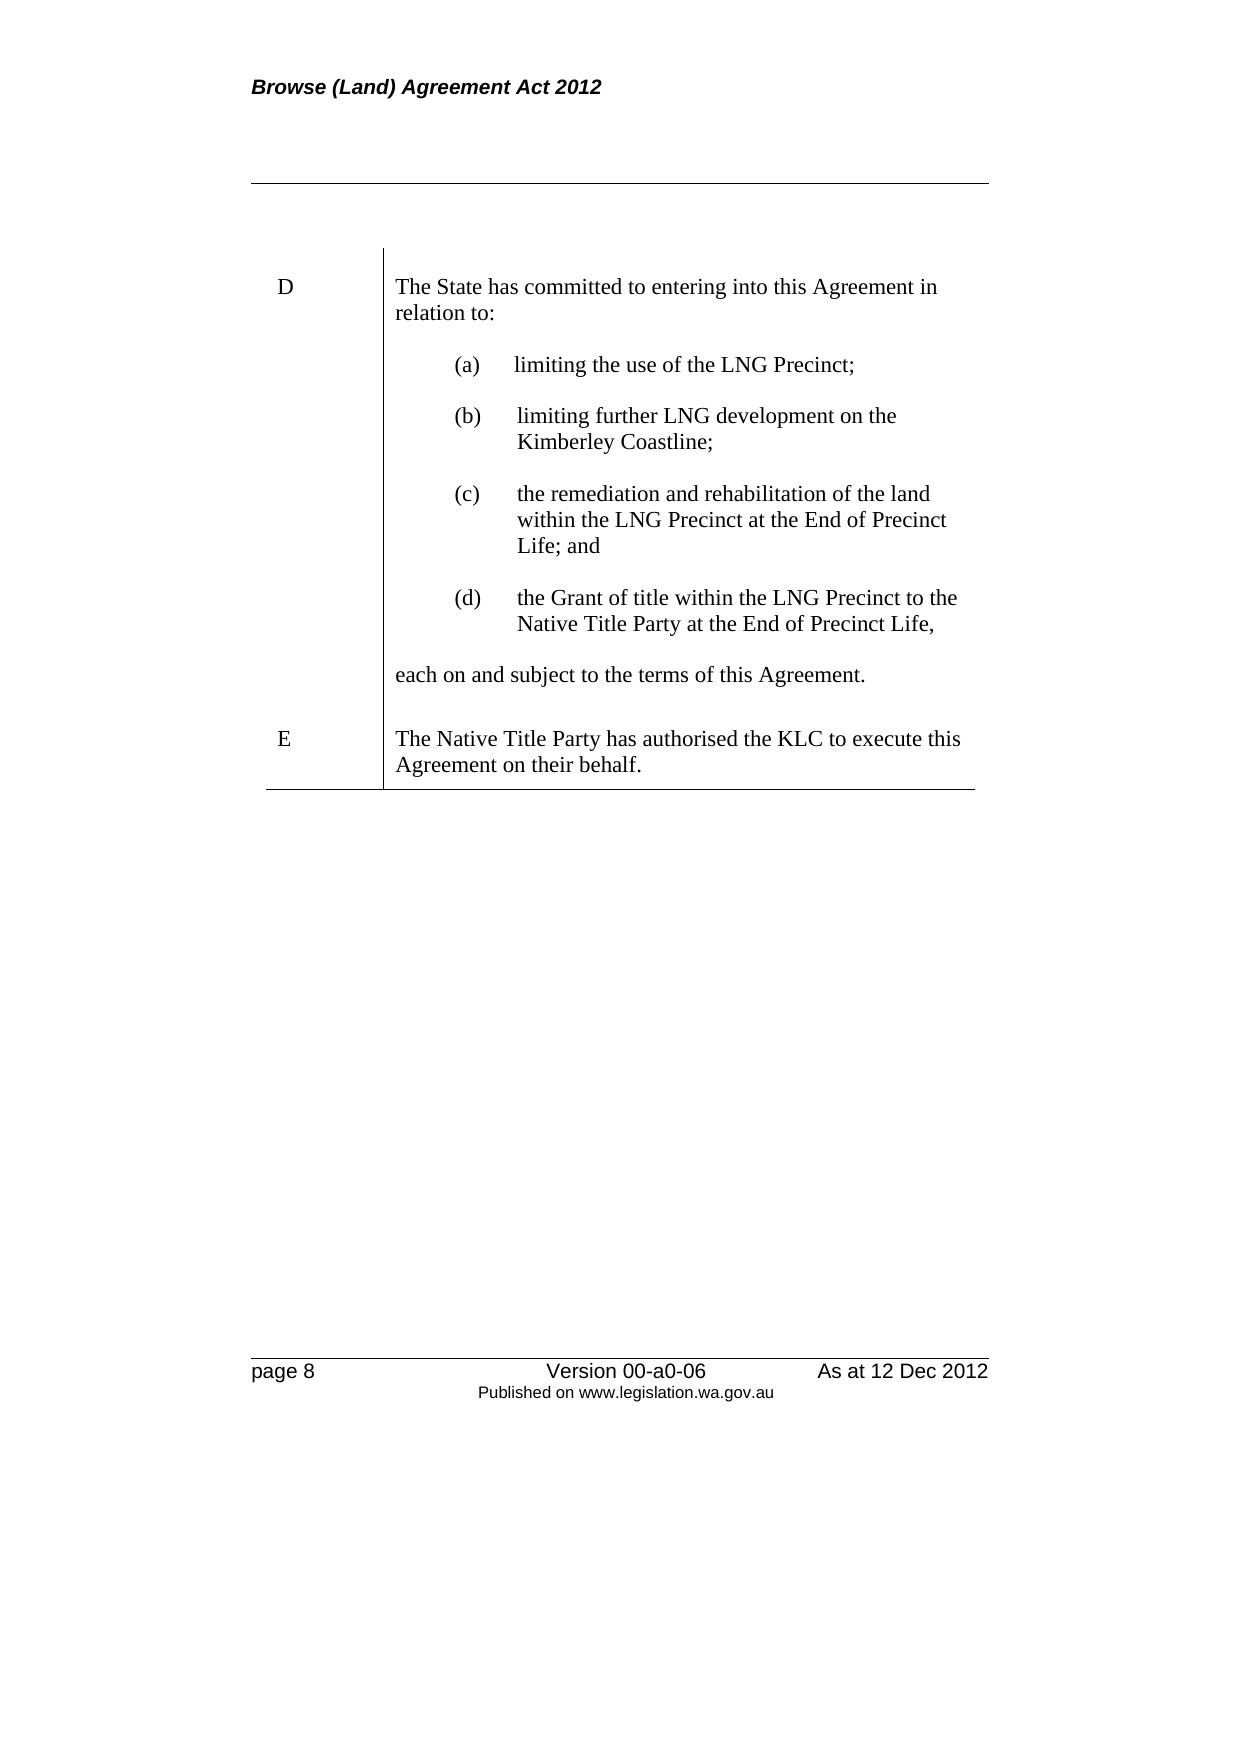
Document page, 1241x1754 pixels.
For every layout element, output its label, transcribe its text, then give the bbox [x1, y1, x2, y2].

table_cell D [266, 248, 383, 700]
table_cell The State has committed to entering into this Agreement in relation to: (a) limiting the use of the LNG Precinct; (b) limiting further LNG development on the Kimberley Coastline; (c) the remediation and rehabilitation of the land within the LNG Precinct at the End of Precinct Life; and (d) the Grant of title within the LNG Precinct to the Native Title Party at the End of Precinct Life, each on and subject to the terms of this Agreement. [384, 248, 974, 700]
table_cell The Native Title Party has authorised the KLC to execute this Agreement on their behalf. [384, 700, 974, 789]
table_cell E [266, 700, 383, 789]
